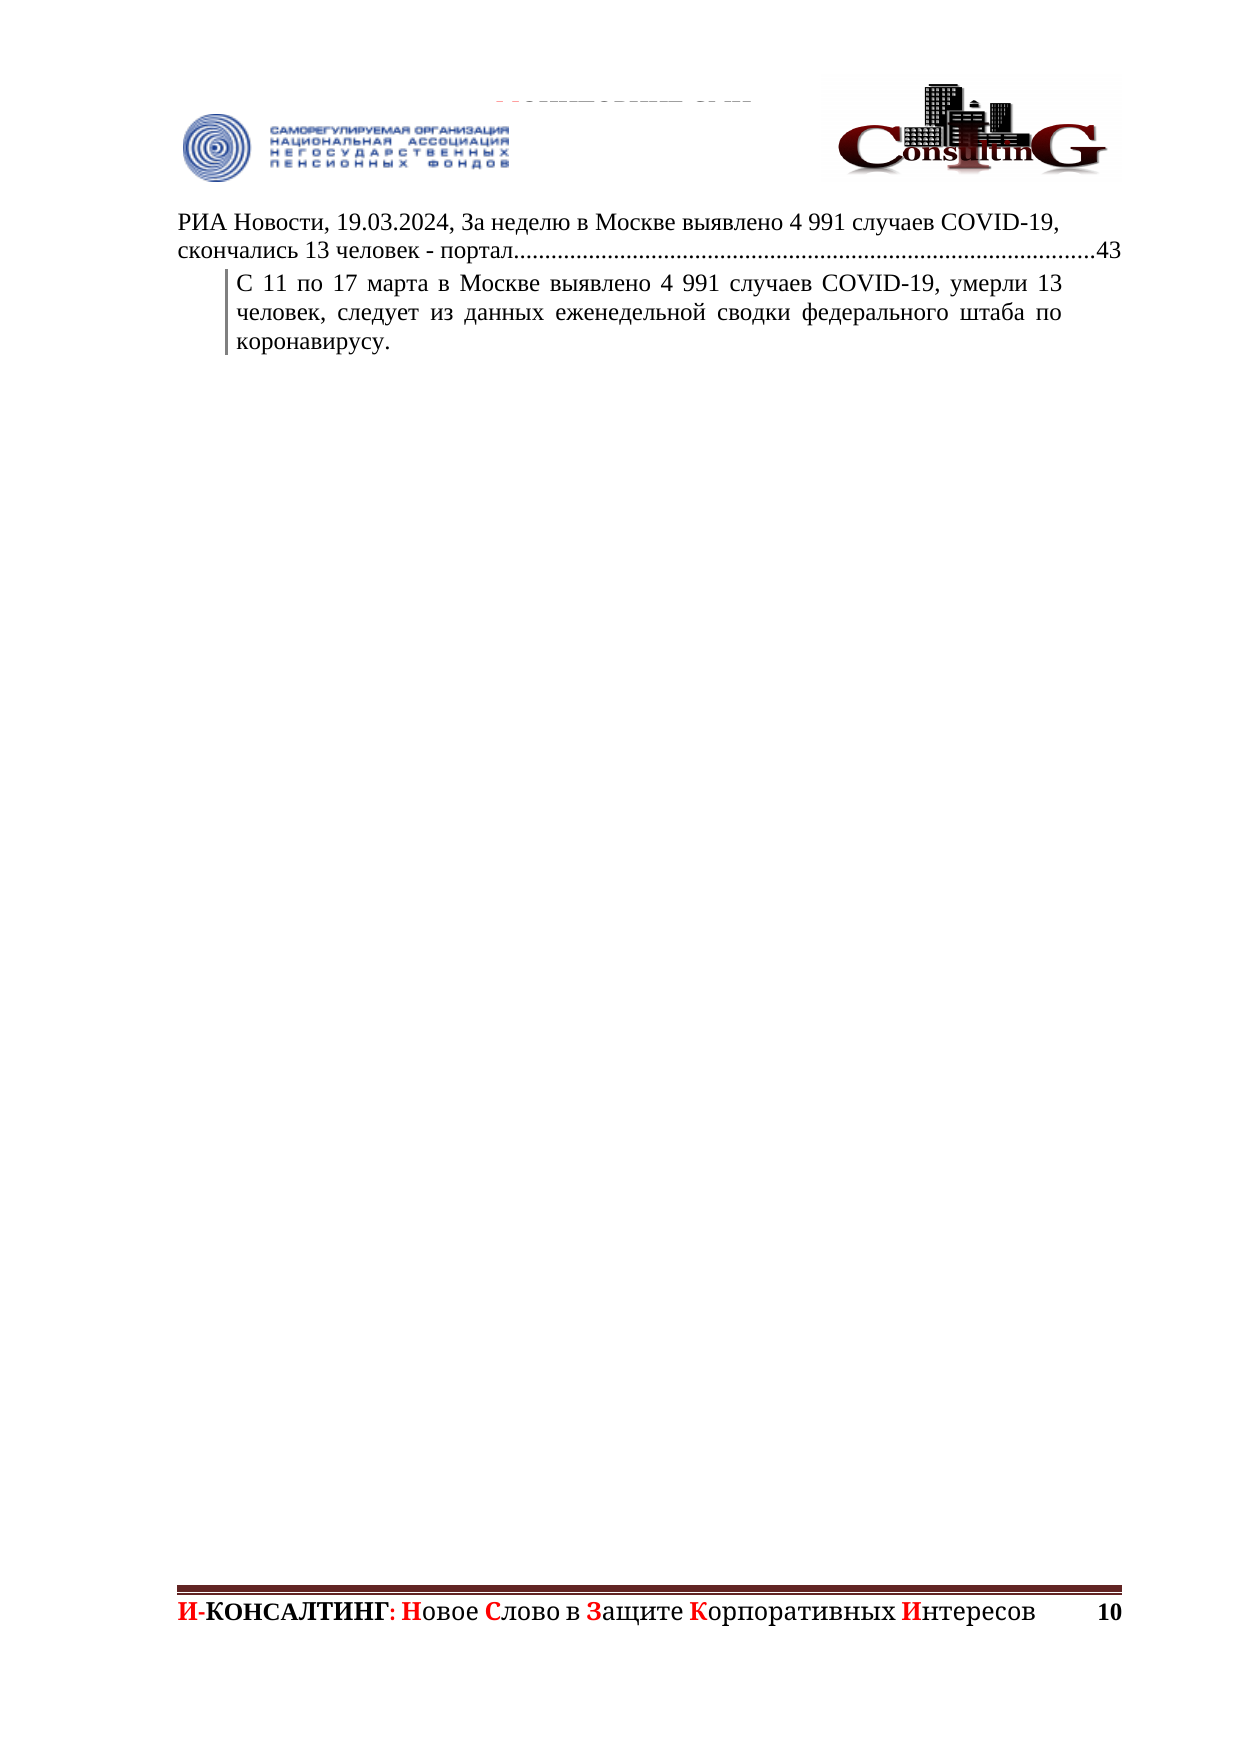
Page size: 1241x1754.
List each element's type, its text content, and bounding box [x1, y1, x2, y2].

picture [183, 114, 509, 182]
picture [821, 73, 1122, 182]
text С 11 по 17 марта в Москве выявлено 4 991 случаев COVID-19, умерли 13 человек, следует из данных еженедельной сводки федерального штаба по коронавирусу. 43 [225, 268, 1063, 355]
text РИА Новости, 19.03.2024, За неделю в Москве выявлено 4 991 случаев COVID-19, скончались 13 человек - портал 43 [177, 207, 1122, 264]
